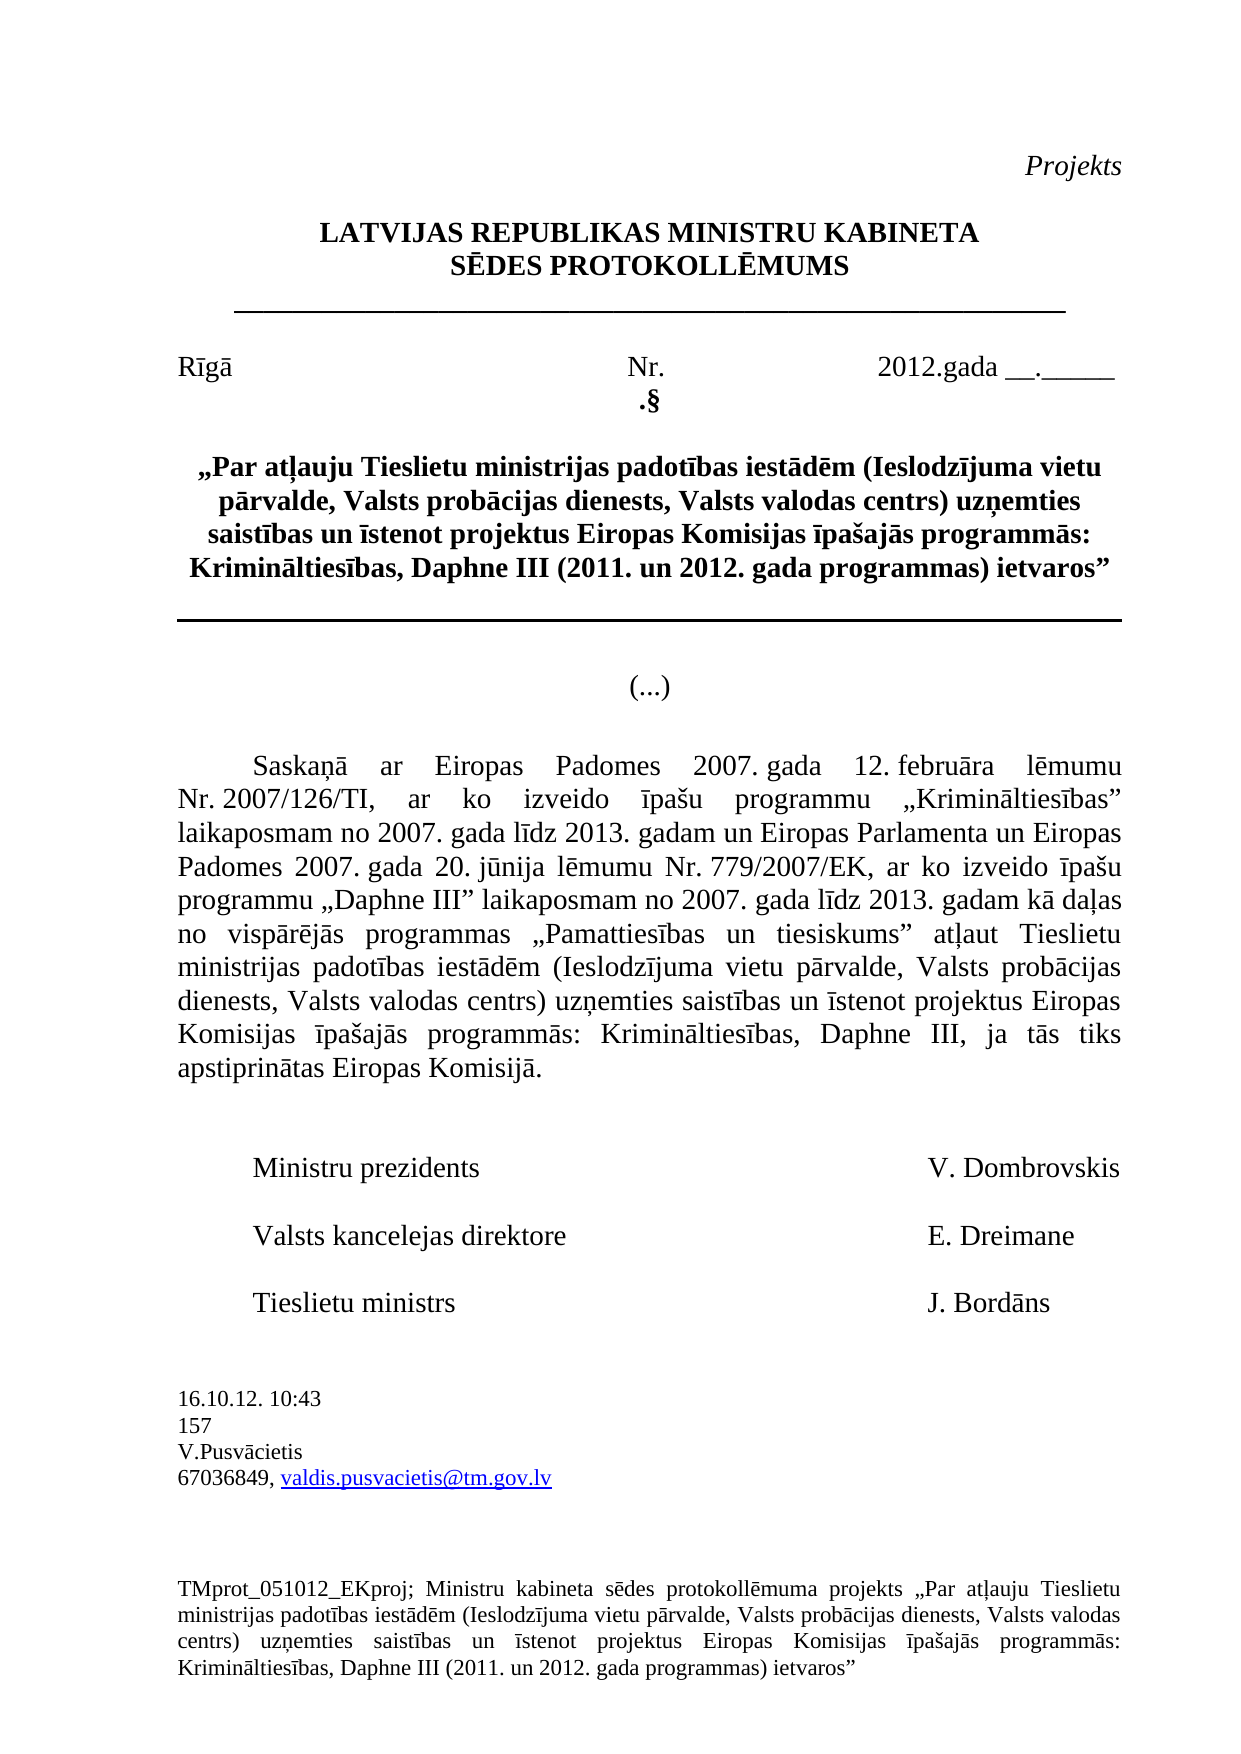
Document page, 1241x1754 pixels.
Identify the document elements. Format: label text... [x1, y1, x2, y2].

text SĒDES PROTOKOLLĒMUMS [177, 248, 1122, 282]
text LATVIJAS REPUBLIKAS MINISTRU KABINETA [177, 215, 1122, 248]
text Rīgā Nr. 2012.gada __._____ [177, 349, 1122, 382]
text _________________________________________________________ [177, 282, 1122, 315]
text .§ [177, 382, 1122, 416]
text Saskaņā ar Eiropas Padomes 2007. gada 12. februāra lēmumu Nr. 2007/126/TI, ar ko izveido īpašu programmu „Krimināltiesības” laikaposmam no 2007. gada līdz 2013. gadam un Eiropas Parlamenta un Eiropas Padomes 2007. gada 20. jūnija lēmumu Nr. 779/2007/EK, ar ko izveido īpašu programmu „Daphne III” laikaposmam no 2007. gada līdz 2013. gadam kā daļas no vispārējās programmas „Pamattiesības un tiesiskums” atļaut Tieslietu ministrijas padotības iestādēm (Ieslodzījuma vietu pārvalde, Valsts probācijas dienests, Valsts valodas centrs) uzņemties saistības un īstenot projektus Eiropas Komisijas īpašajās programmās: Krimināltiesības, Daphne III, ja tās tiks apstiprinātas Eiropas Komisijā. [177, 748, 1122, 1083]
text Projekts [177, 148, 1122, 181]
text Valsts kancelejas direktore E. Dreimane [177, 1218, 1122, 1251]
text V.Pusvācietis [177, 1438, 1122, 1464]
text 67036849, valdis.pusvacietis@tm.gov.lv [177, 1464, 1122, 1491]
text (...) [177, 668, 1122, 702]
text „Par atļauju Tieslietu ministrijas padotības iestādēm (Ieslodzījuma vietu pārvalde, Valsts probācijas dienests, Valsts valodas centrs) uzņemties saistības un īstenot projektus Eiropas Komisijas īpašajās programmās: Krimināltiesības, Daphne III (2011. un 2012. gada programmas) ietvaros” [177, 449, 1122, 584]
text Tieslietu ministrs J. Bordāns [177, 1285, 1122, 1318]
text 16.10.12. 10:43 [177, 1385, 1122, 1412]
text Ministru prezidents V. Dombrovskis [177, 1151, 1122, 1184]
text 157 [177, 1412, 1122, 1438]
